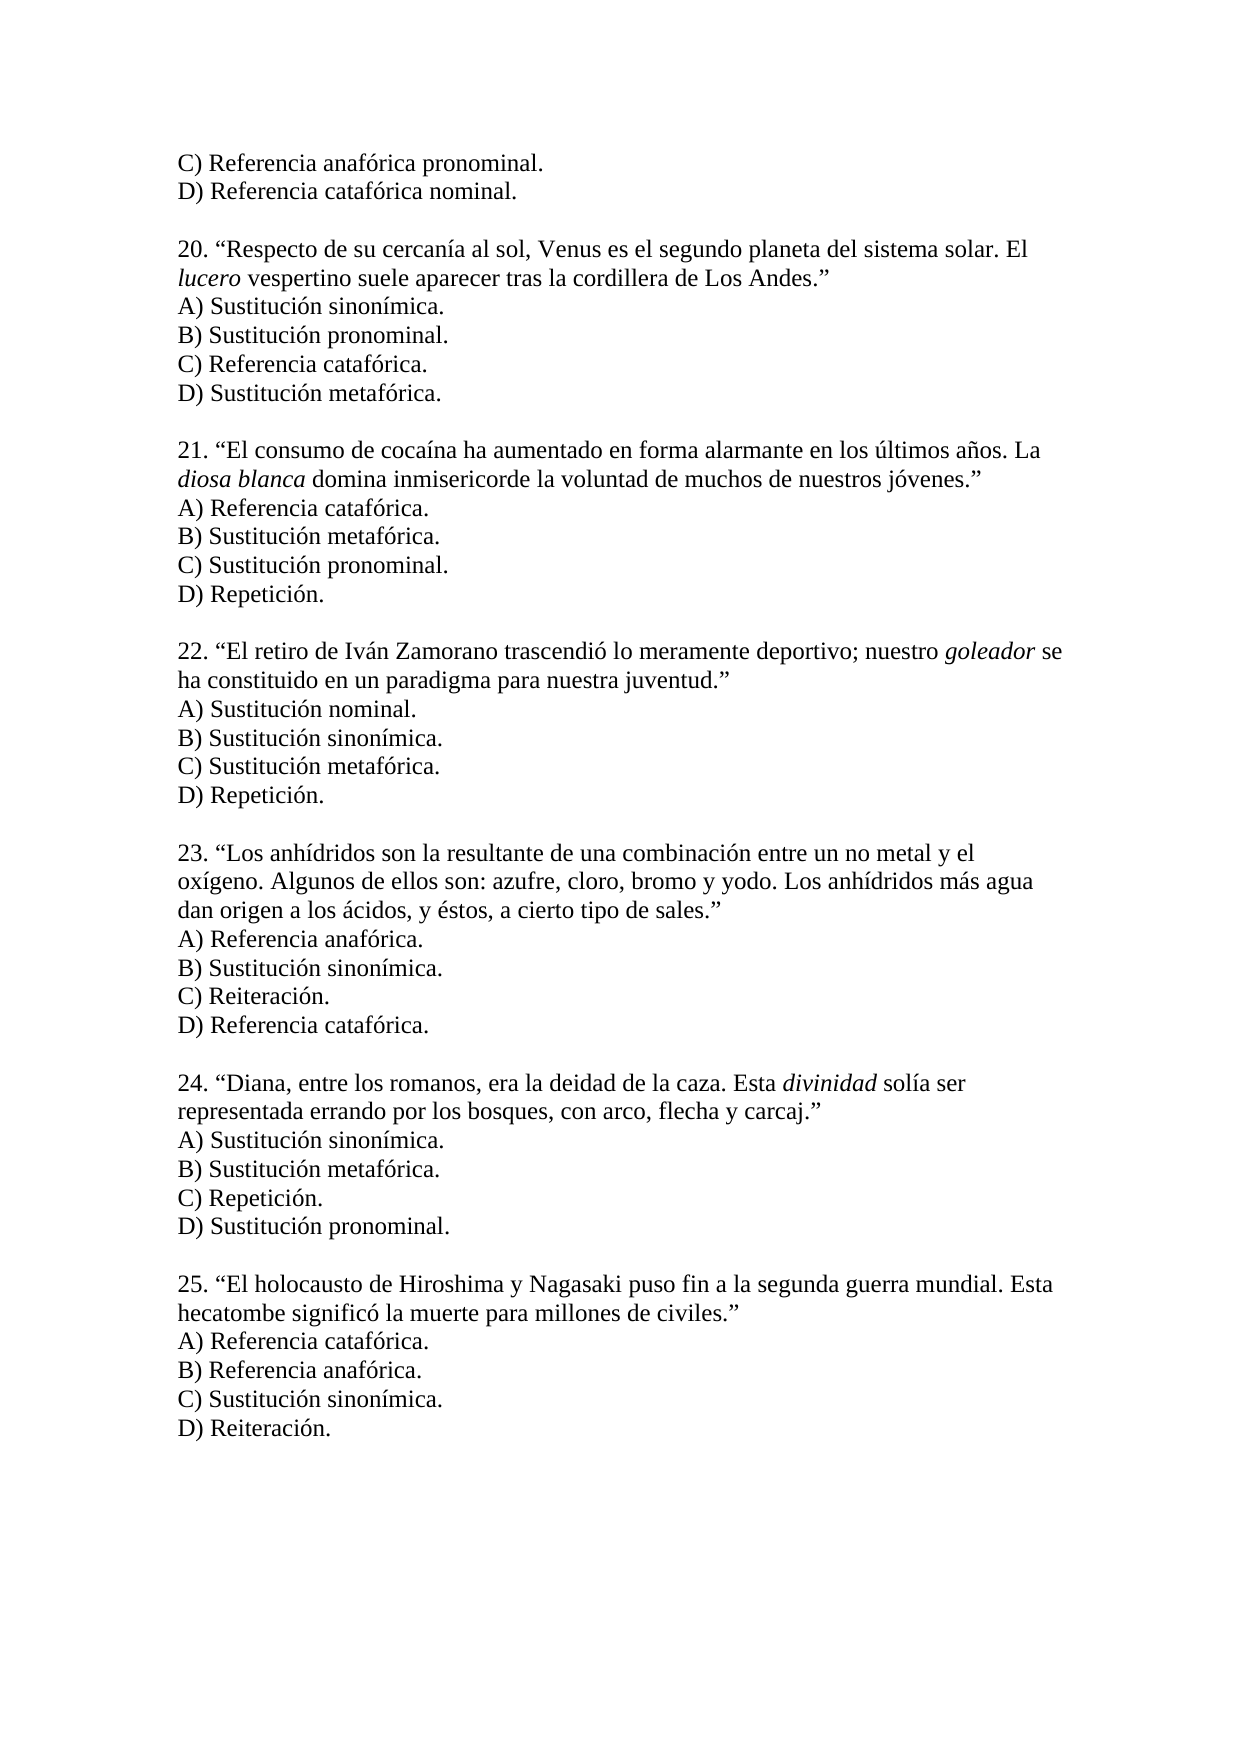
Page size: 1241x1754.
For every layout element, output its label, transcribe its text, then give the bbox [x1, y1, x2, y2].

text D) Sustitución metafórica. [177, 378, 1063, 406]
text B) Sustitución metafórica. [177, 1154, 1063, 1183]
text hecatombe significó la muerte para millones de civiles.” [177, 1298, 1063, 1326]
text A) Sustitución sinonímica. [177, 1125, 1063, 1154]
text C) Sustitución pronominal. [177, 550, 1063, 579]
text B) Sustitución sinonímica. [177, 953, 1063, 981]
text D) Referencia catafórica nominal. [177, 176, 1063, 205]
text A) Sustitución nominal. [177, 694, 1063, 723]
text 23. “Los anhídridos son la resultante de una combinación entre un no metal y el oxígeno. Algunos de ellos son: azufre, cloro, bromo y yodo. Los anhídridos más agua dan origen a los ácidos, y éstos, a cierto tipo de sales.” [177, 838, 1063, 924]
text C) Sustitución sinonímica. [177, 1384, 1063, 1413]
text D) Repetición. [177, 579, 1063, 608]
text B) Referencia anafórica. [177, 1355, 1063, 1384]
text A) Sustitución sinonímica. [177, 291, 1063, 320]
text B) Sustitución sinonímica. [177, 723, 1063, 751]
text 24. “Diana, entre los romanos, era la deidad de la caza. Esta divinidad solía ser representada errando por los bosques, con arco, flecha y carcaj.” [177, 1068, 1063, 1125]
text C) Referencia catafórica. [177, 349, 1063, 378]
text C) Referencia anafórica pronominal. [177, 148, 1063, 176]
text D) Reiteración. [177, 1413, 1063, 1441]
text C) Reiteración. [177, 981, 1063, 1010]
text C) Sustitución metafórica. [177, 751, 1063, 780]
text A) Referencia anafórica. [177, 924, 1063, 953]
text A) Referencia catafórica. [177, 493, 1063, 521]
text D) Repetición. [177, 780, 1063, 809]
text D) Referencia catafórica. [177, 1010, 1063, 1039]
text C) Repetición. [177, 1183, 1063, 1211]
text 22. “El retiro de Iván Zamorano trascendió lo meramente deportivo; nuestro goleador se ha constituido en un paradigma para nuestra juventud.” [177, 636, 1063, 694]
text 20. “Respecto de su cercanía al sol, Venus es el segundo planeta del sistema solar. El lucero vespertino suele aparecer tras la cordillera de Los Andes.” [177, 234, 1063, 291]
text B) Sustitución metafórica. [177, 521, 1063, 550]
text B) Sustitución pronominal. [177, 320, 1063, 349]
text D) Sustitución pronominal. [177, 1211, 1063, 1240]
text 25. “El holocausto de Hiroshima y Nagasaki puso fin a la segunda guerra mundial. Esta [177, 1269, 1063, 1298]
text 21. “El consumo de cocaína ha aumentado en forma alarmante en los últimos años. La diosa blanca domina inmisericorde la voluntad de muchos de nuestros jóvenes.” [177, 435, 1063, 493]
text A) Referencia catafórica. [177, 1326, 1063, 1355]
